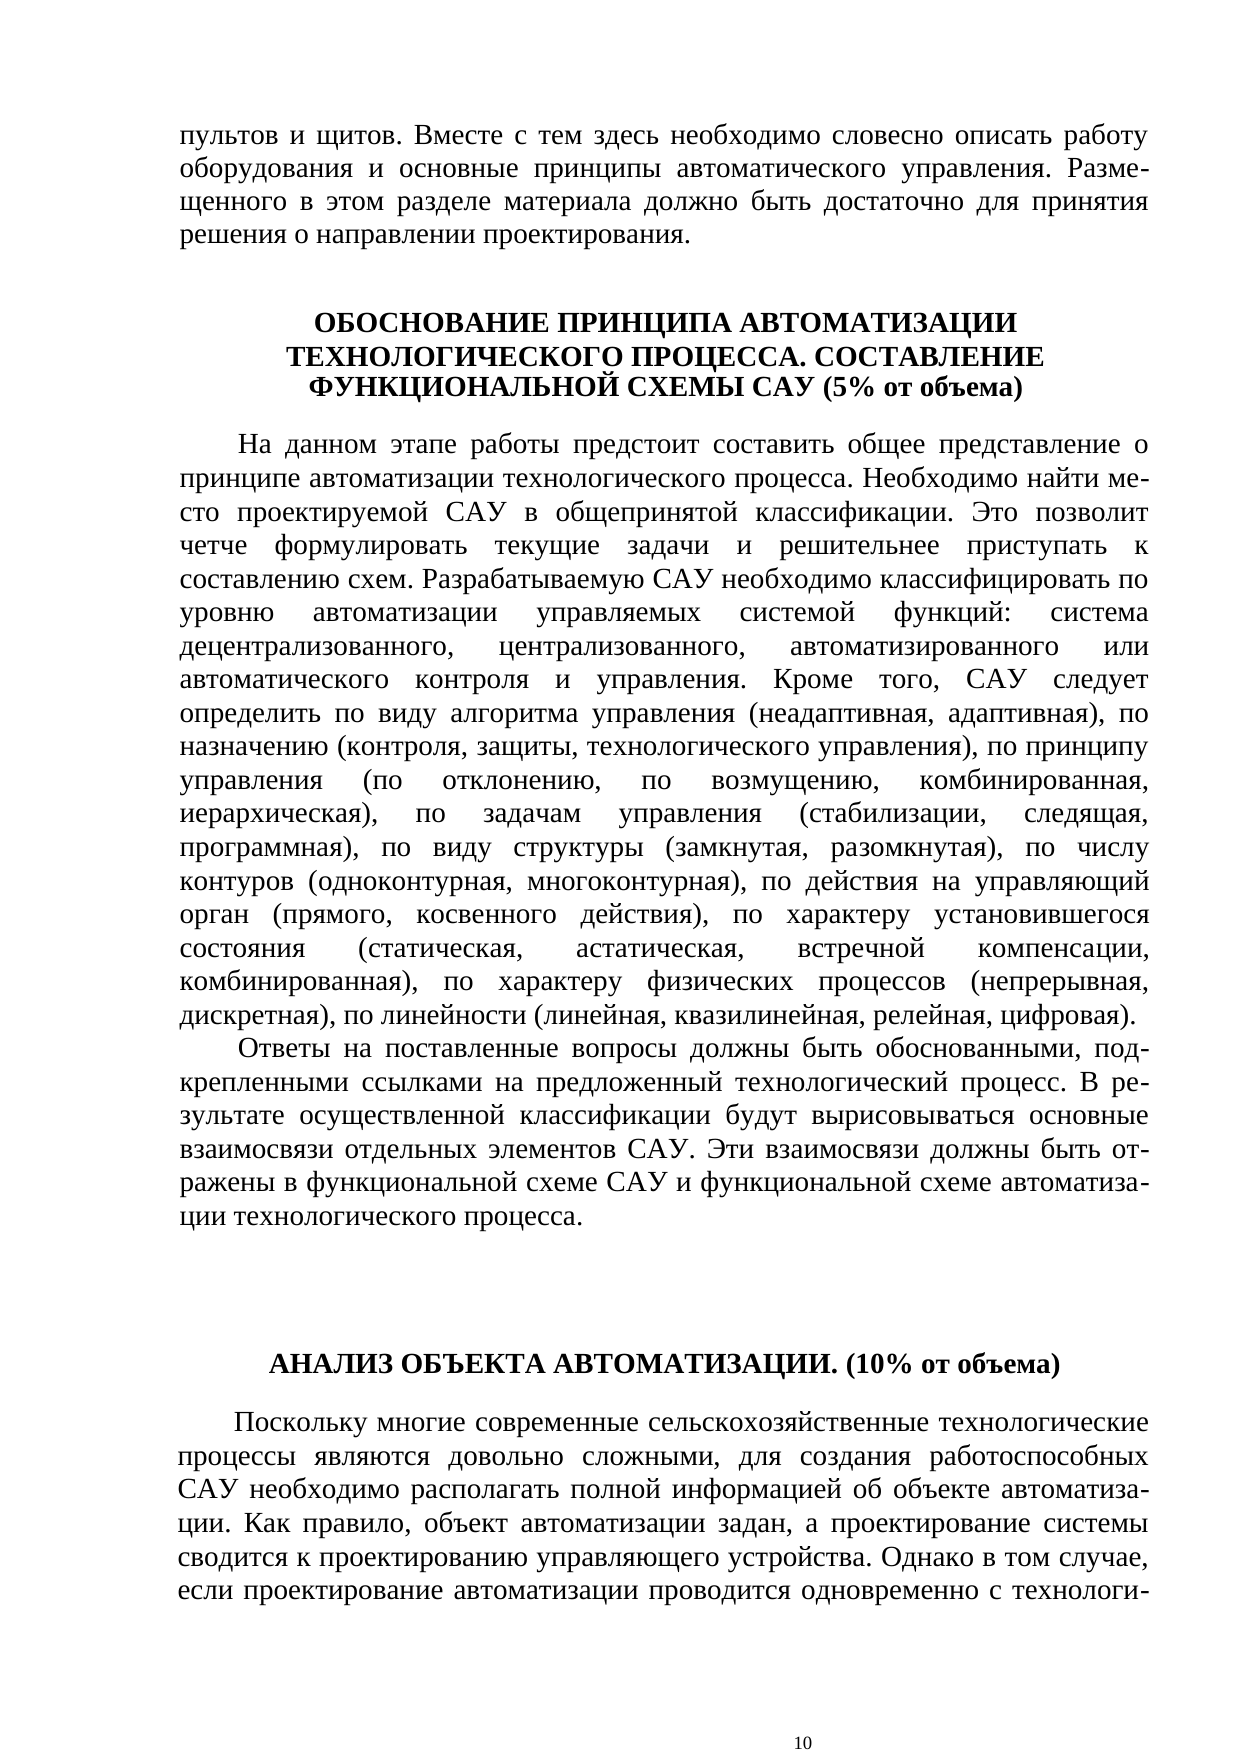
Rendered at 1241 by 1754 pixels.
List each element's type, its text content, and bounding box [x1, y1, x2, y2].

text Ответы на поставленные вопросы должны быть обоснованными, подкрепленными ссылками на предложенный технологический процесс. В результате осуществленной классификации будут вырисовываться основные взаимосвязи отдельных элементов САУ. Эти взаимосвязи должны быть отражены в функциональной схеме САУ и функциональной схеме автоматизации технологического процесса. [179, 1031, 1149, 1232]
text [179, 118, 1149, 250]
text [177, 1405, 1149, 1606]
text ОБОСНОВАНИЕ ПРИНЦИПА АВТОМАТИЗАЦИИ ТЕХНОЛОГИЧЕСКОГО ПРОЦЕССА. СОСТАВЛЕНИЕ [179, 306, 1152, 373]
text ФУНКЦИОНАЛЬНОЙ СХЕМЫ САУ (5% от объема) [179, 373, 1152, 402]
text АНАЛИЗ ОБЪЕКТА АВТОМАТИЗАЦИИ. (10% от объема) [177, 1347, 1152, 1380]
text На данном этапе работы предстоит составить общее представление о принципе автоматизации технологического процесса. Необходимо найти место проектируемой САУ в общепринятой классификации. Это позволит четче формулировать текущие задачи и решительнее приступать к составлению схем. Разрабатываемую САУ необходимо классифицировать по уровню автоматизации управляемых системой функций: система децентрализованного, централизованного, автоматизированного или автоматического контроля и управления. Кроме того, САУ следует определить по виду алгоритма управления (неадаптивная, адаптивная), по назначению (контроля, защиты, технологического управления), по принципу управления (по отклонению, по возмущению, комбинированная, иерархическая), по задачам управления (стабилизации, следящая, программная), по виду структуры (замкнутая, разомкнутая), по числу контуров (одноконтурная, многоконтурная), по действия на управляющий орган (прямого, косвенного действия), по характеру установившегося состояния (статическая, астатическая, встречной компенсации, комбинированная), по характеру физических процессов (непрерывная, дискретная), по линейности (линейная, квазилинейная, релейная, цифровая). [179, 427, 1149, 1031]
